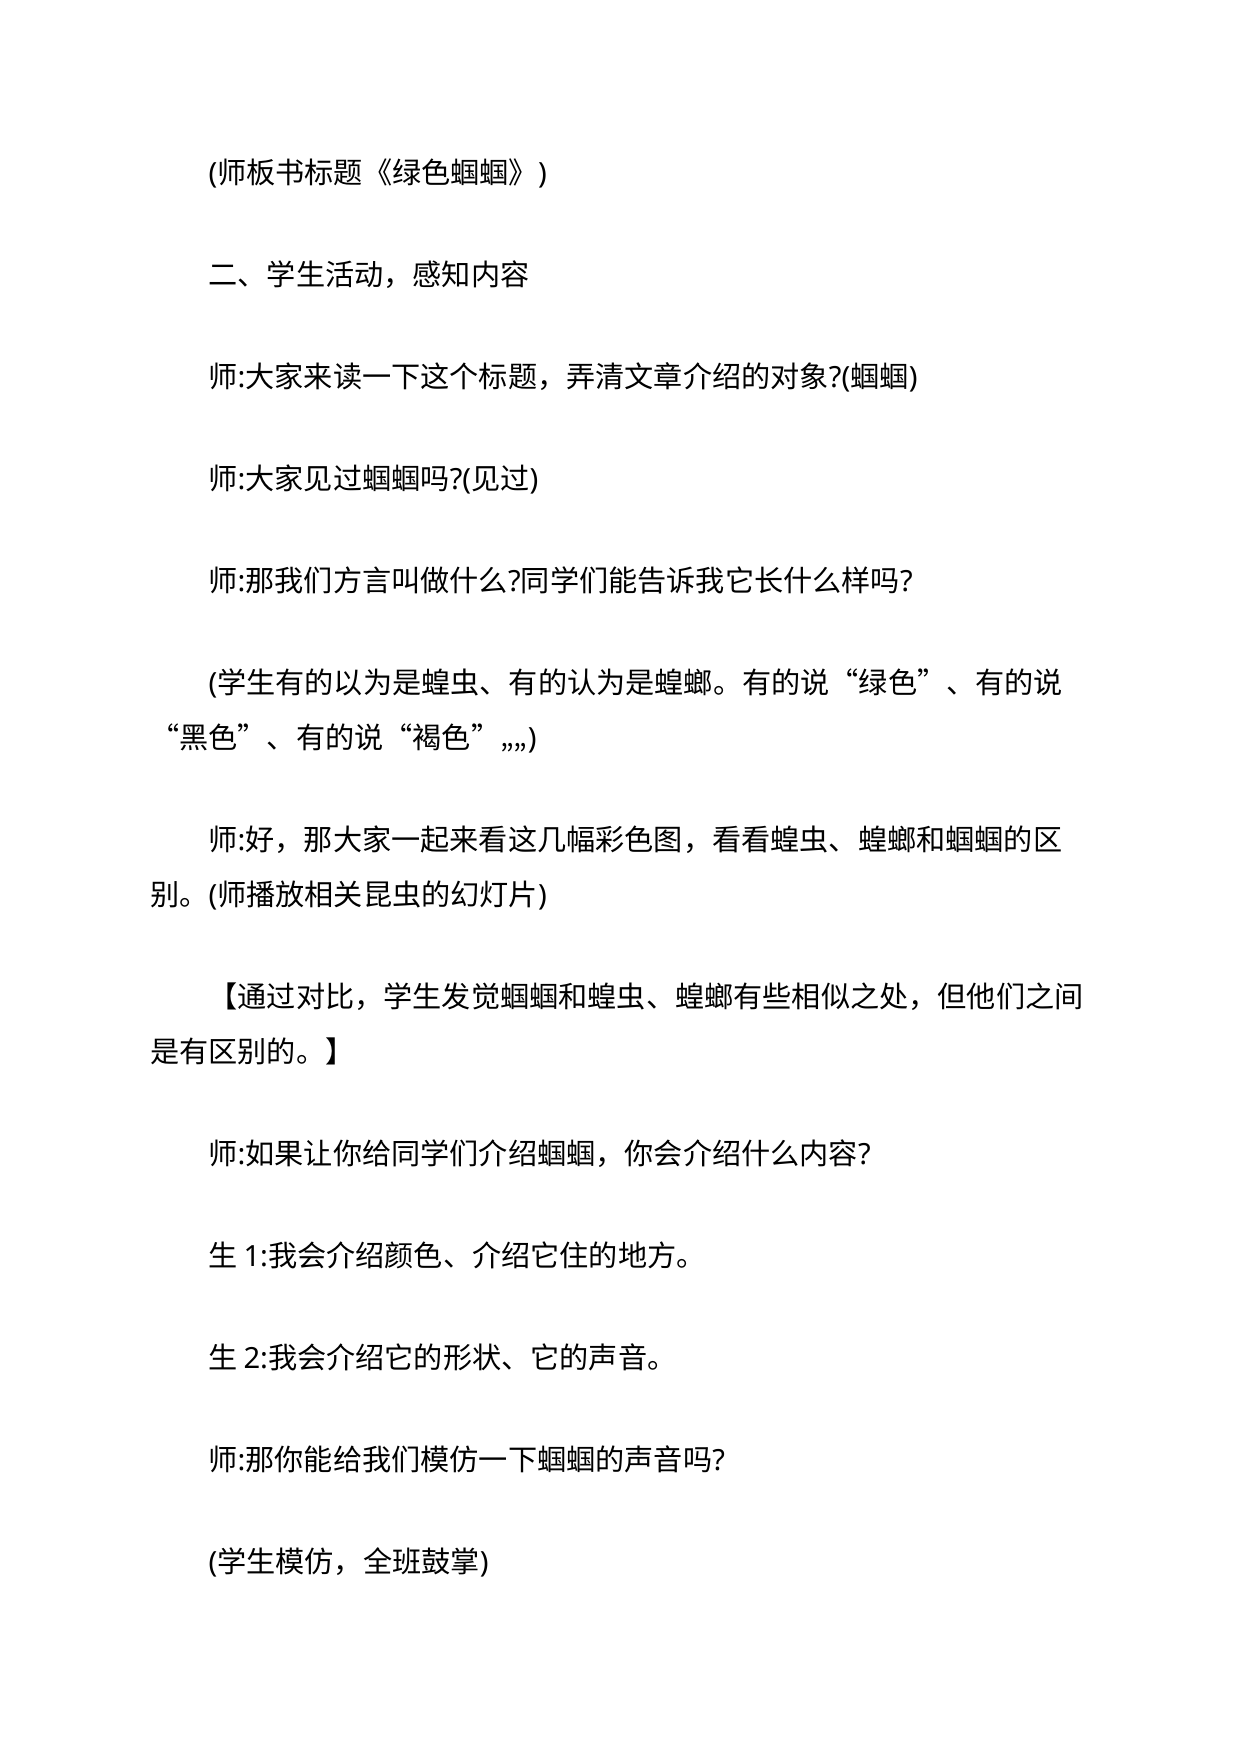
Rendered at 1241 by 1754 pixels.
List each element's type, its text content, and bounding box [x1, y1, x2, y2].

text 师:大家见过蝈蝈吗?(见过) [150, 456, 1090, 498]
text 【通过对比，学生发觉蝈蝈和蝗虫、蝗螂有些相似之处，但他们之间是有区别的。】 [150, 974, 1090, 1071]
text (师板书标题《绿色蝈蝈》) [150, 150, 1090, 192]
text 师:大家来读一下这个标题，弄清文章介绍的对象?(蝈蝈) [150, 354, 1090, 396]
text 生2:我会介绍它的形状、它的声音。 [150, 1334, 1090, 1377]
text 师:好，那大家一起来看这几幅彩色图，看看蝗虫、蝗螂和蝈蝈的区别。(师播放相关昆虫的幻灯片) [150, 817, 1090, 914]
text 师:那我们方言叫做什么?同学们能告诉我它长什么样吗? [150, 558, 1090, 600]
text 师:如果让你给同学们介绍蝈蝈，你会介绍什么内容? [150, 1130, 1090, 1173]
text (学生模仿，全班鼓掌) [150, 1538, 1090, 1581]
text 二、学生活动，感知内容 [150, 252, 1090, 294]
text (学生有的以为是蝗虫、有的认为是蝗螂。有的说“绿色”、有的说“黑色”、有的说“褐色”„„) [150, 660, 1090, 757]
text 师:那你能给我们模仿一下蝈蝈的声音吗? [150, 1436, 1090, 1479]
text 生1:我会介绍颜色、介绍它住的地方。 [150, 1232, 1090, 1275]
